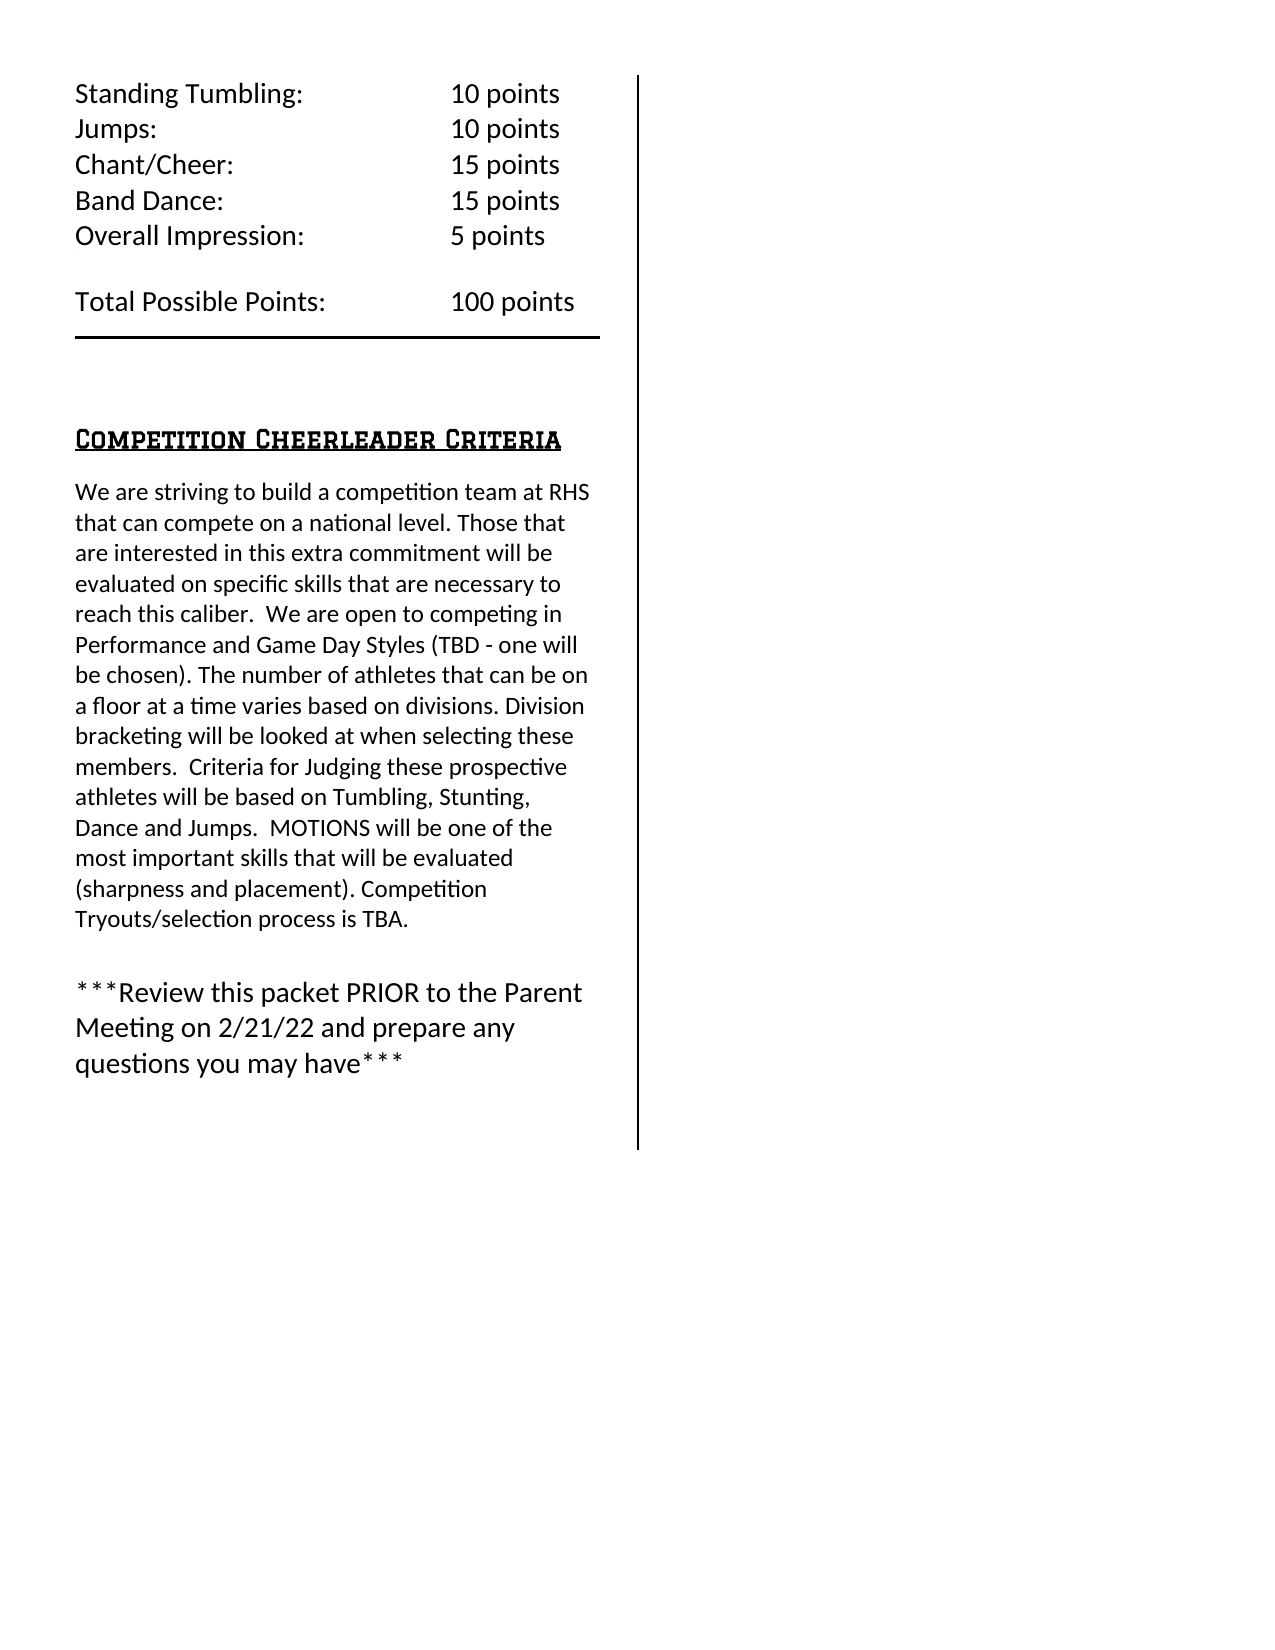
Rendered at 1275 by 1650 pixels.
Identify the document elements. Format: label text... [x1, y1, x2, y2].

text ***Review this packet PRIOR to the Parent Meeting on 2/21/22 and prepare any questions you may have*** [75, 974, 600, 1083]
text Chant/Cheer: 15 points [75, 146, 600, 182]
text Competition Cheerleader Criteria [75, 424, 600, 453]
text Jumps: 10 points [75, 111, 600, 146]
text Standing Tumbling: 10 points [75, 75, 600, 111]
text Band Dance: 15 points [75, 182, 600, 217]
text Overall Impression: 5 points [75, 217, 600, 253]
text Total Possible Points: 100 points [75, 283, 600, 321]
text We are striving to build a competition team at RHS that can compete on a national level. Those that are interested in this extra commitment will be evaluated on specific skills that are necessary to reach this caliber. We are open to competing in Performance and Game Day Styles (TBD - one will be chosen). The number of athletes that can be on a floor at a time varies based on divisions. Division bracketing will be looked at when selecting these members. Criteria for Judging these prospective athletes will be based on Tumbling, Stunting, Dance and Jumps. MOTIONS will be one of the most important skills that will be evaluated (sharpness and placement). Competition Tryouts/selection process is TBA. [75, 476, 600, 936]
